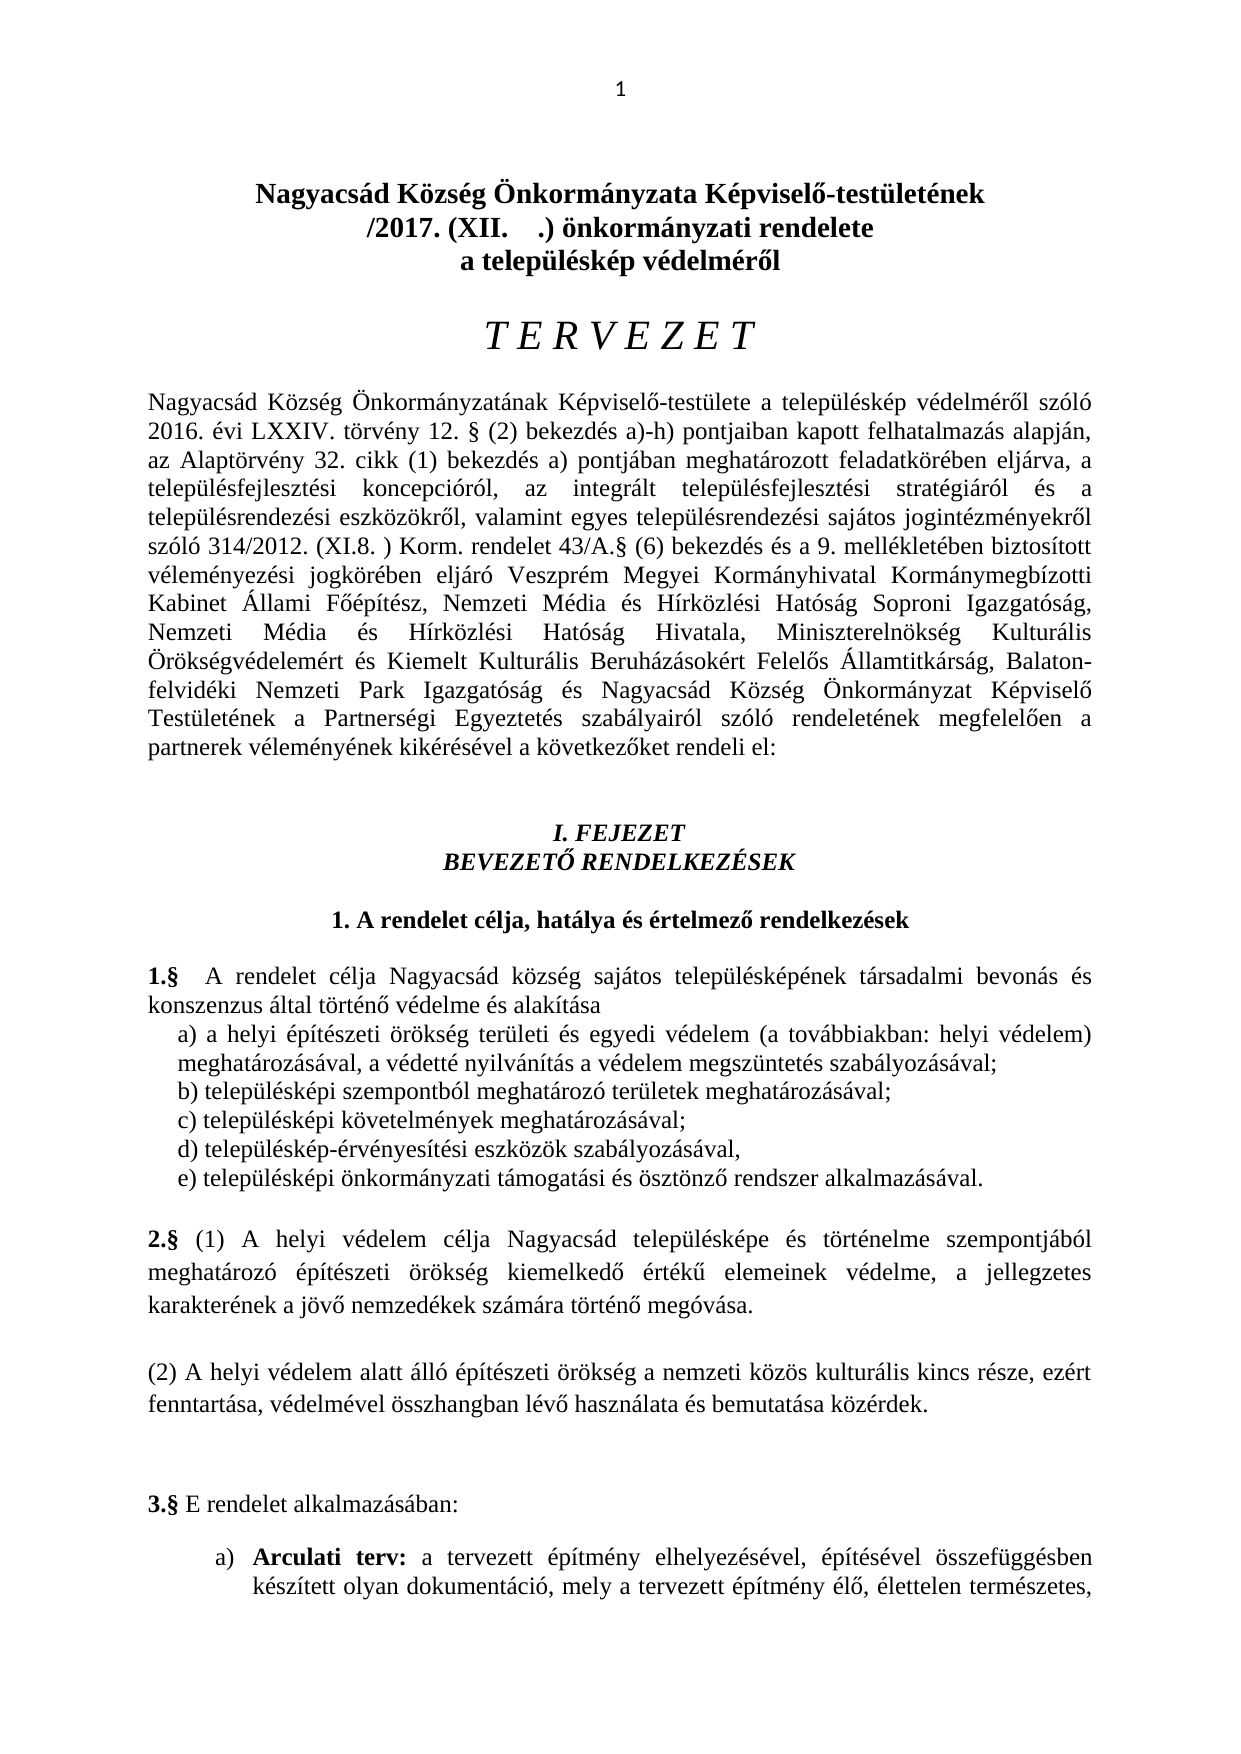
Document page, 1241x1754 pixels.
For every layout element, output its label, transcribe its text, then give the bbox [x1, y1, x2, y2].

text a) a helyi építészeti örökség területi és egyedi védelem (a továbbiakban: helyi védelem) meghatározásával, a védetté nyilvánítás a védelem megszüntetés szabályozásával; [177, 1019, 1093, 1076]
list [215, 1542, 1093, 1600]
text BEVEZETŐ RENDELKEZÉSEK [148, 847, 1093, 876]
text a településkép védelméről [148, 243, 1093, 277]
text e) településképi önkormányzati támogatási és ösztönző rendszer alkalmazásával. [177, 1163, 1093, 1191]
text (2) A helyi védelem alatt álló építészeti örökség a nemzeti közös kulturális kincs része, ezért fenntartása, védelmével összhangban lévő használata és bemutatása közérdek. [148, 1357, 1093, 1418]
text b) településképi szempontból meghatározó területek meghatározásával; [177, 1076, 1093, 1105]
text 2.§ (1) A helyi védelem célja Nagyacsád településképe és történelme szempontjából meghatározó építészeti örökség kiemelkedő értékű elemeinek védelme, a jellegzetes karakterének a jövő nemzedékek számára történő megóvása. [148, 1224, 1093, 1319]
list 1. A rendelet célja, hatálya és értelmező rendelkezések [148, 905, 1093, 933]
text d) településkép-érvényesítési eszközök szabályozásával, [177, 1134, 1093, 1163]
text /2017. (XII. .) önkormányzati rendelete [148, 210, 1093, 243]
text 3.§ E rendelet alkalmazásában: [148, 1489, 1093, 1517]
text Nagyacsád Község Önkormányzatának Képviselő-testülete a településkép védelméről szóló 2016. évi LXXIV. törvény 12. § (2) bekezdés a)-h) pontjaiban kapott felhatalmazás alapján, az Alaptörvény 32. cikk (1) bekezdés a) pontjában meghatározott feladatkörében eljárva, a településfejlesztési koncepcióról, az integrált településfejlesztési stratégiáról és a településrendezési eszközökről, valamint egyes településrendezési sajátos jogintézményekről szóló 314/2012. (XI.8. ) Korm. rendelet 43/A.§ (6) bekezdés és a 9. mellékletében biztosított véleményezési jogkörében eljáró Veszprém Megyei Kormányhivatal Kormánymegbízotti Kabinet Állami Főépítész, Nemzeti Média és Hírközlési Hatóság Soproni Igazgatóság, Nemzeti Média és Hírközlési Hatóság Hivatala, Miniszterelnökség Kulturális Örökségvédelemért és Kiemelt Kulturális Beruházásokért Felelős Államtitkárság, Balaton- felvidéki Nemzeti Park Igazgatóság és Nagyacsád Község Önkormányzat Képviselő Testületének a Partnerségi Egyeztetés szabályairól szóló rendeletének megfelelően a partnerek véleményének kikérésével a következőket rendeli el: [148, 387, 1093, 761]
text 1.§ A rendelet célja Nagyacsád község sajátos településképének társadalmi bevonás és konszenzus által történő védelme és alakítása [148, 961, 1093, 1019]
text c) településképi követelmények meghatározásával; [177, 1105, 1093, 1134]
text T E R V E Z E T [148, 311, 1093, 358]
list I. FEJEZET [148, 818, 1093, 847]
text Nagyacsád Község Önkormányzata Képviselő-testületének [148, 176, 1093, 210]
